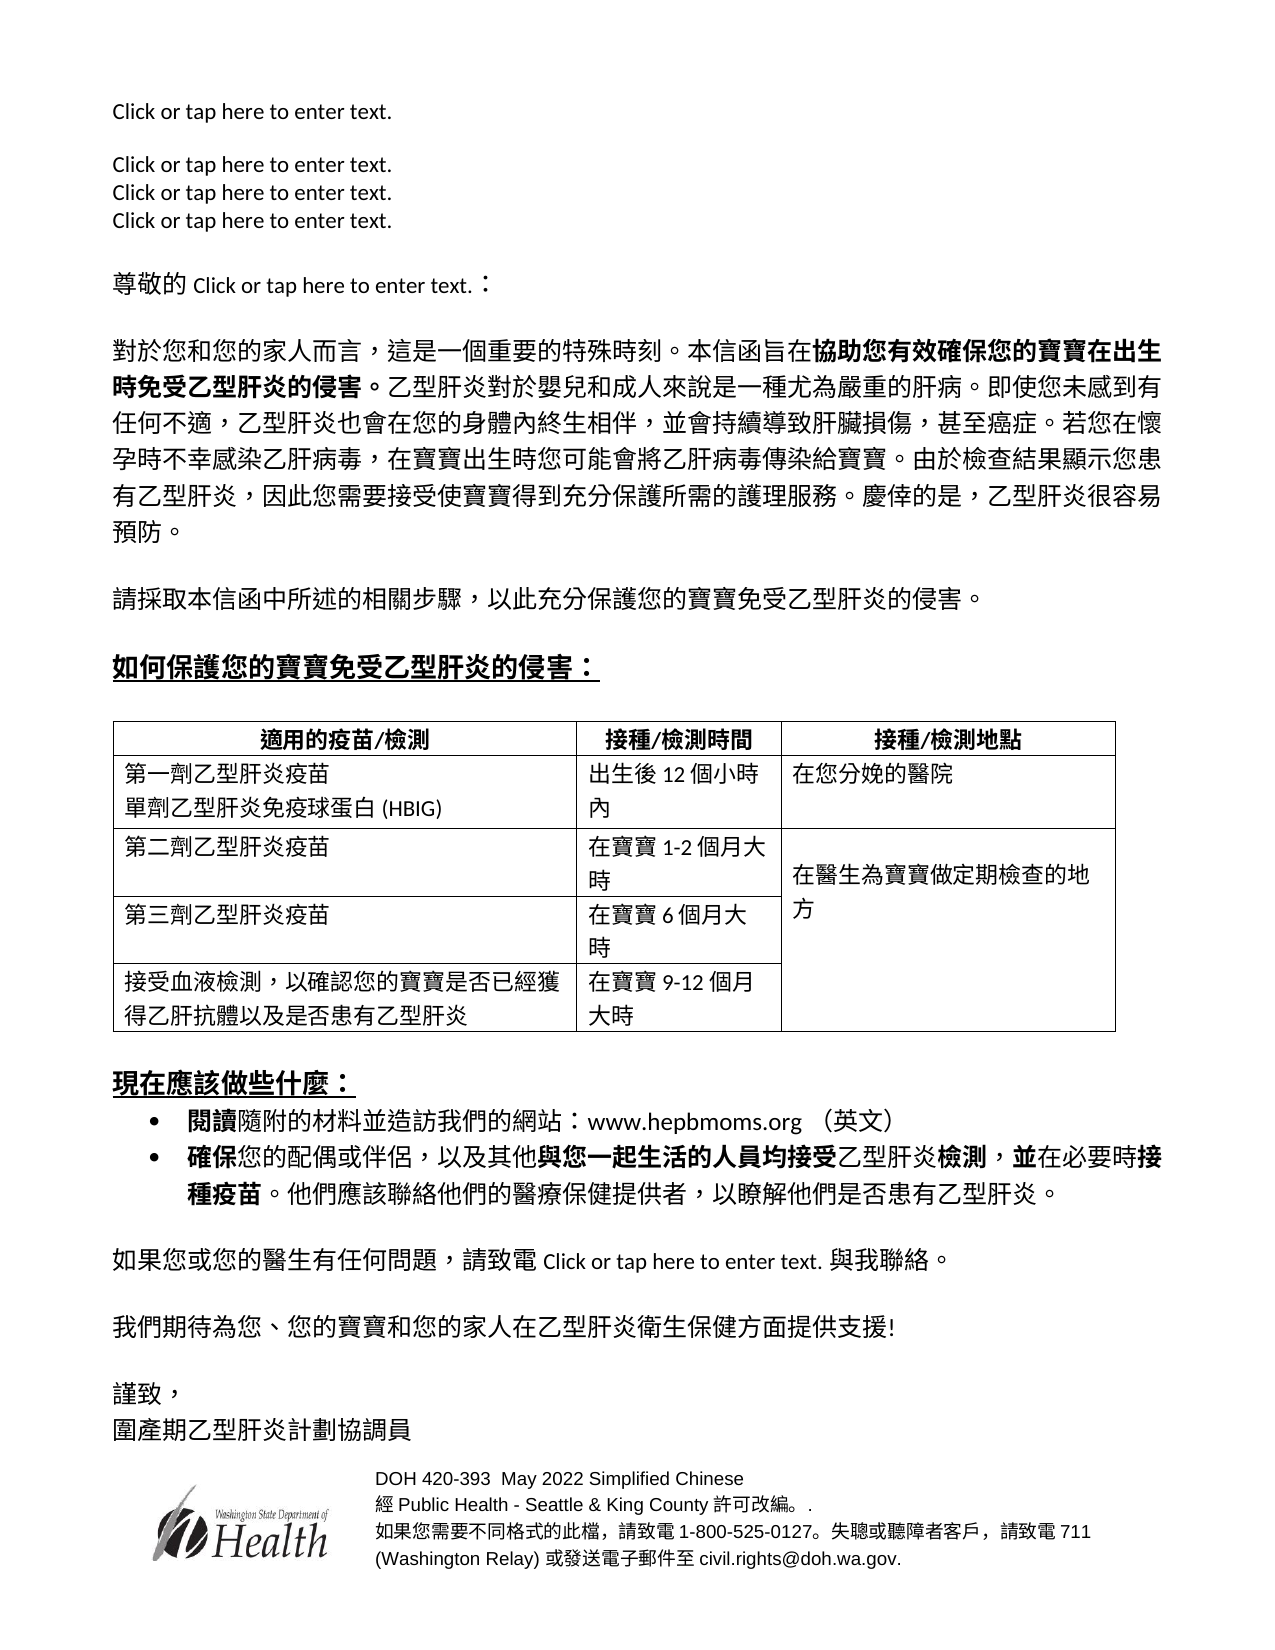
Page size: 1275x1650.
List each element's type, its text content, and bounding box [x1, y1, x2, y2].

table_cell 在您分娩的醫院 [782, 756, 1115, 828]
table_cell 第一劑乙型肝炎疫苗 單劑乙型肝炎免疫球蛋白 (HBIG) [114, 756, 576, 828]
table_header 適用的疫苗/檢測 [114, 722, 576, 755]
table_cell 在寶寶 9-12 個月大時 [577, 964, 781, 1031]
table_cell 在寶寶 1-2 個月大時 [577, 829, 781, 896]
table_header 接種/檢測時間 [577, 722, 781, 755]
table_cell 出生後 12 個小時內 [577, 756, 781, 828]
table_cell 在寶寶 6 個月大時 [577, 897, 781, 963]
list 閱讀隨附的材料並造訪我們的網站：www.hepbmoms.org （英文） [150, 1102, 1162, 1138]
text 現在應該做些什麼： [112, 1062, 1162, 1102]
text 謹致， [112, 1374, 1162, 1411]
table_cell 接受血液檢測，以確認您的寶寶是否已經獲得乙肝抗體以及是否患有乙型肝炎 [114, 964, 576, 1031]
table_cell 第二劑乙型肝炎疫苗 [114, 829, 576, 896]
text 如果您或您的醫生有任何問題，請致電 與我聯絡。 [112, 1241, 1162, 1277]
text 對於您和您的家人而言，這是一個重要的特殊時刻。本信函旨在協助您有效確保您的寶寶在出生時免受乙型肝炎的侵害。乙型肝炎對於嬰兒和成人來說是一種尤為嚴重的肝病。即使您未感到有任何不適，乙型肝炎也會在您的身體內終生相伴，並會持續導致肝臟損傷，甚至癌症。若您在懷孕時不幸感染乙肝病毒，在寶寶出生時您可能會將乙肝病毒傳染給寶寶。由於檢查結果顯示您患有乙型肝炎，因此您需要接受使寶寶得到充分保護所需的護理服務。慶倖的是，乙型肝炎很容易預防。 [112, 331, 1162, 549]
picture [140, 1478, 340, 1561]
text 請採取本信函中所述的相關步驟，以此充分保護您的寶寶免受乙型肝炎的侵害。 [112, 579, 1162, 616]
table_header 接種/檢測地點 [782, 722, 1115, 755]
list 確保您的配偶或伴侶，以及其他與您一起生活的人員均接受乙型肝炎檢測，並在必要時接種疫苗。他們應該聯絡他們的醫療保健提供者，以瞭解他們是否患有乙型肝炎。 [150, 1138, 1162, 1210]
text 如何保護您的寶寶免受乙型肝炎的侵害： [112, 646, 1162, 685]
text 尊敬的 ： [112, 264, 1162, 301]
text 我們期待為您、您的寶寶和您的家人在乙型肝炎衛生保健方面提供支援! [112, 1308, 1162, 1344]
table_cell 第三劑乙型肝炎疫苗 [114, 897, 576, 963]
table_cell 在醫生為寶寶做定期檢查的地方 [782, 829, 1115, 1031]
text 圍產期乙型肝炎計劃協調員 [112, 1411, 1162, 1447]
